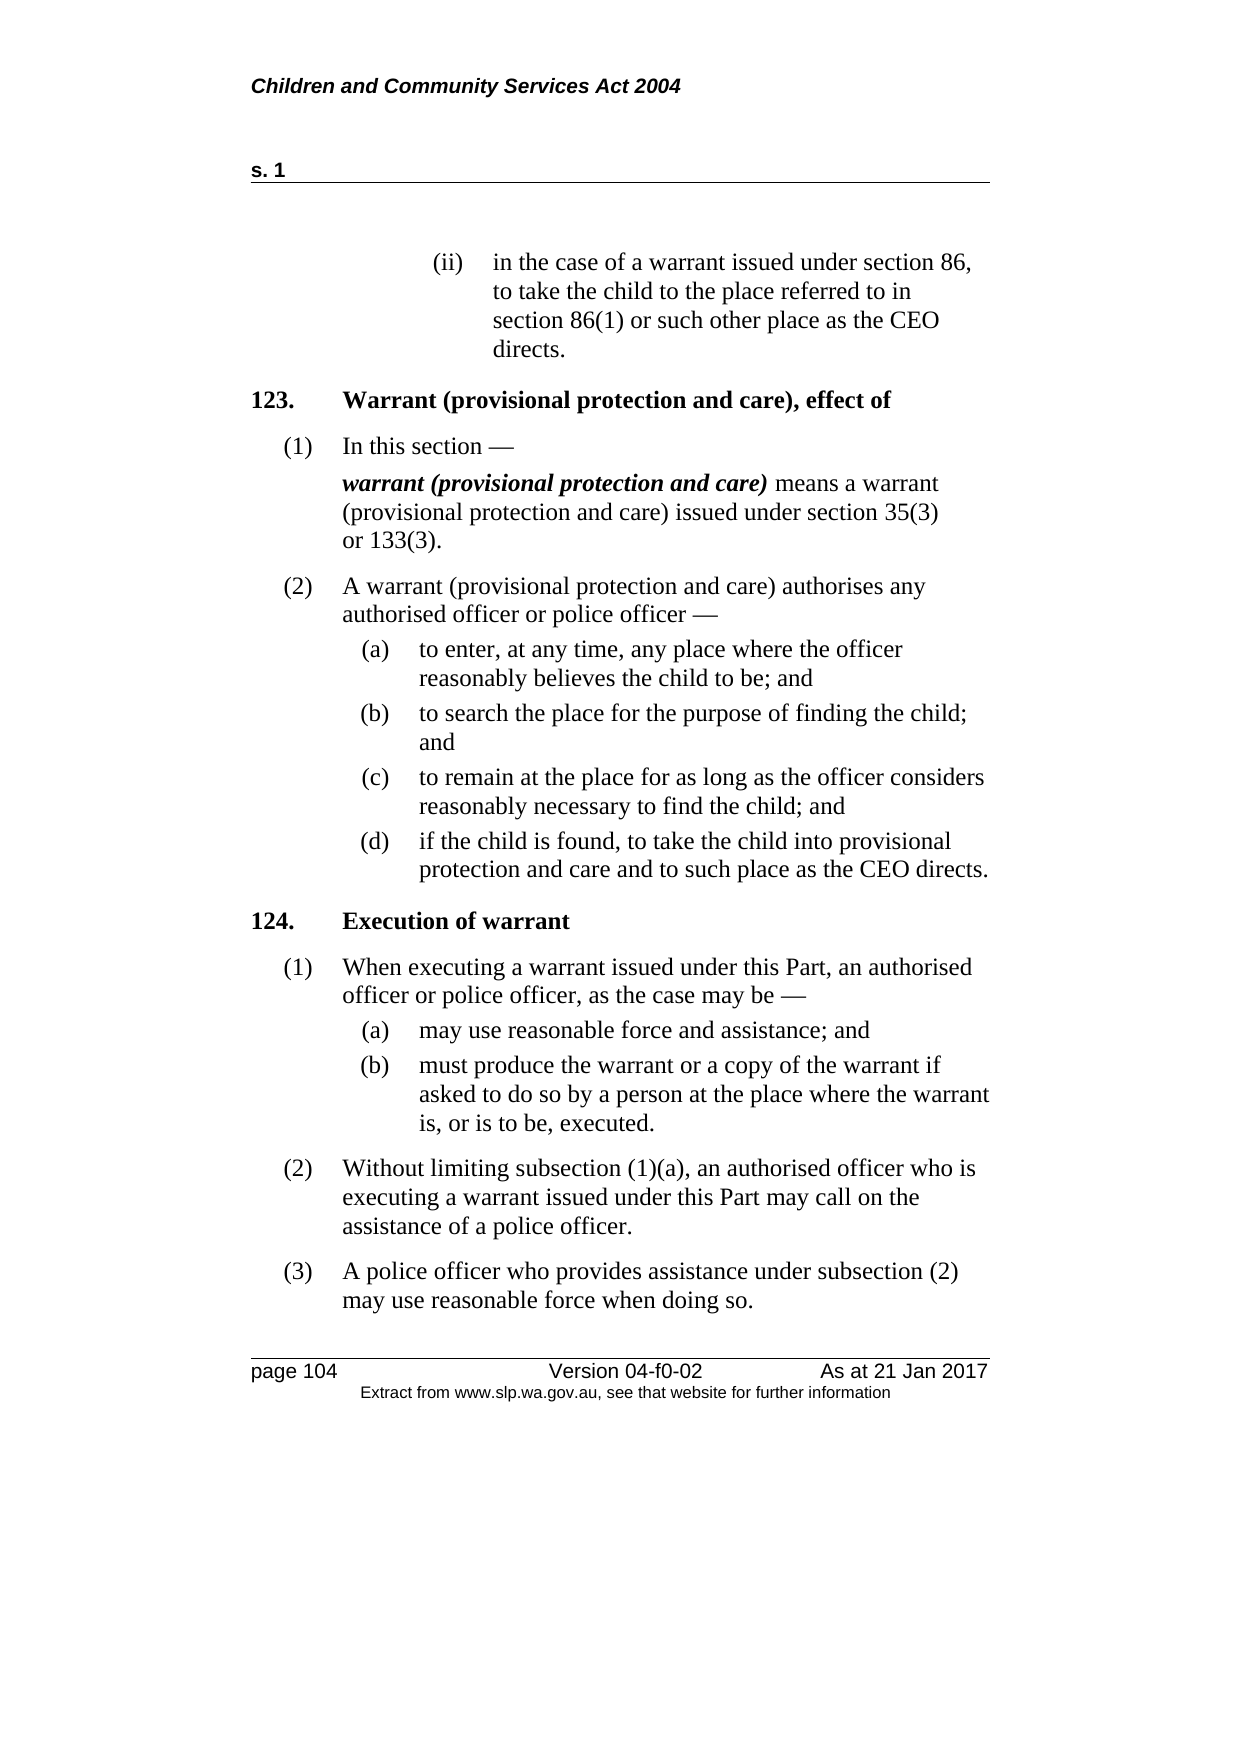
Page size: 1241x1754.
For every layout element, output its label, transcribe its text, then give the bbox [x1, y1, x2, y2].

text (2) A warrant (provisional protection and care) authorises any authorised officer or police officer — [251, 571, 990, 628]
text warrant (provisional protection and care) means a warrant (provisional protection and care) issued under section 35(3) or 133(3). [251, 468, 990, 554]
text (3) A police officer who provides assistance under subsection (2) may use reasonable force when doing so. [251, 1256, 990, 1314]
text (2) Without limiting subsection (1)(a), an authorised officer who is executing a warrant issued under this Part may call on the assistance of a police officer. [251, 1153, 990, 1239]
text (a) to enter, at any time, any place where the officer reasonably believes the child to be; and [251, 634, 990, 692]
text (b) must produce the warrant or a copy of the warrant if asked to do so by a person at the place where the warrant is, or is to be, executed. [251, 1050, 990, 1137]
subtitle 124. Execution of warrant [251, 906, 990, 935]
text (b) to search the place for the purpose of finding the child; and [251, 698, 990, 756]
text (c) to remain at the place for as long as the officer considers reasonably necessary to find the child; and [251, 762, 990, 819]
text (a) may use reasonable force and assistance; and [251, 1015, 990, 1044]
text (d) if the child is found, to take the child into provisional protection and care and to such place as the CEO directs. [251, 826, 990, 883]
text (ii) in the case of a warrant issued under section 86, to take the child to the place referred to in section 86(1) or such other place as the CEO directs. [251, 247, 990, 362]
subtitle 123. Warrant (provisional protection and care), effect of [251, 385, 990, 414]
text (1) In this section — [251, 431, 990, 459]
text (1) When executing a warrant issued under this Part, an authorised officer or police officer, as the case may be — [251, 952, 990, 1009]
